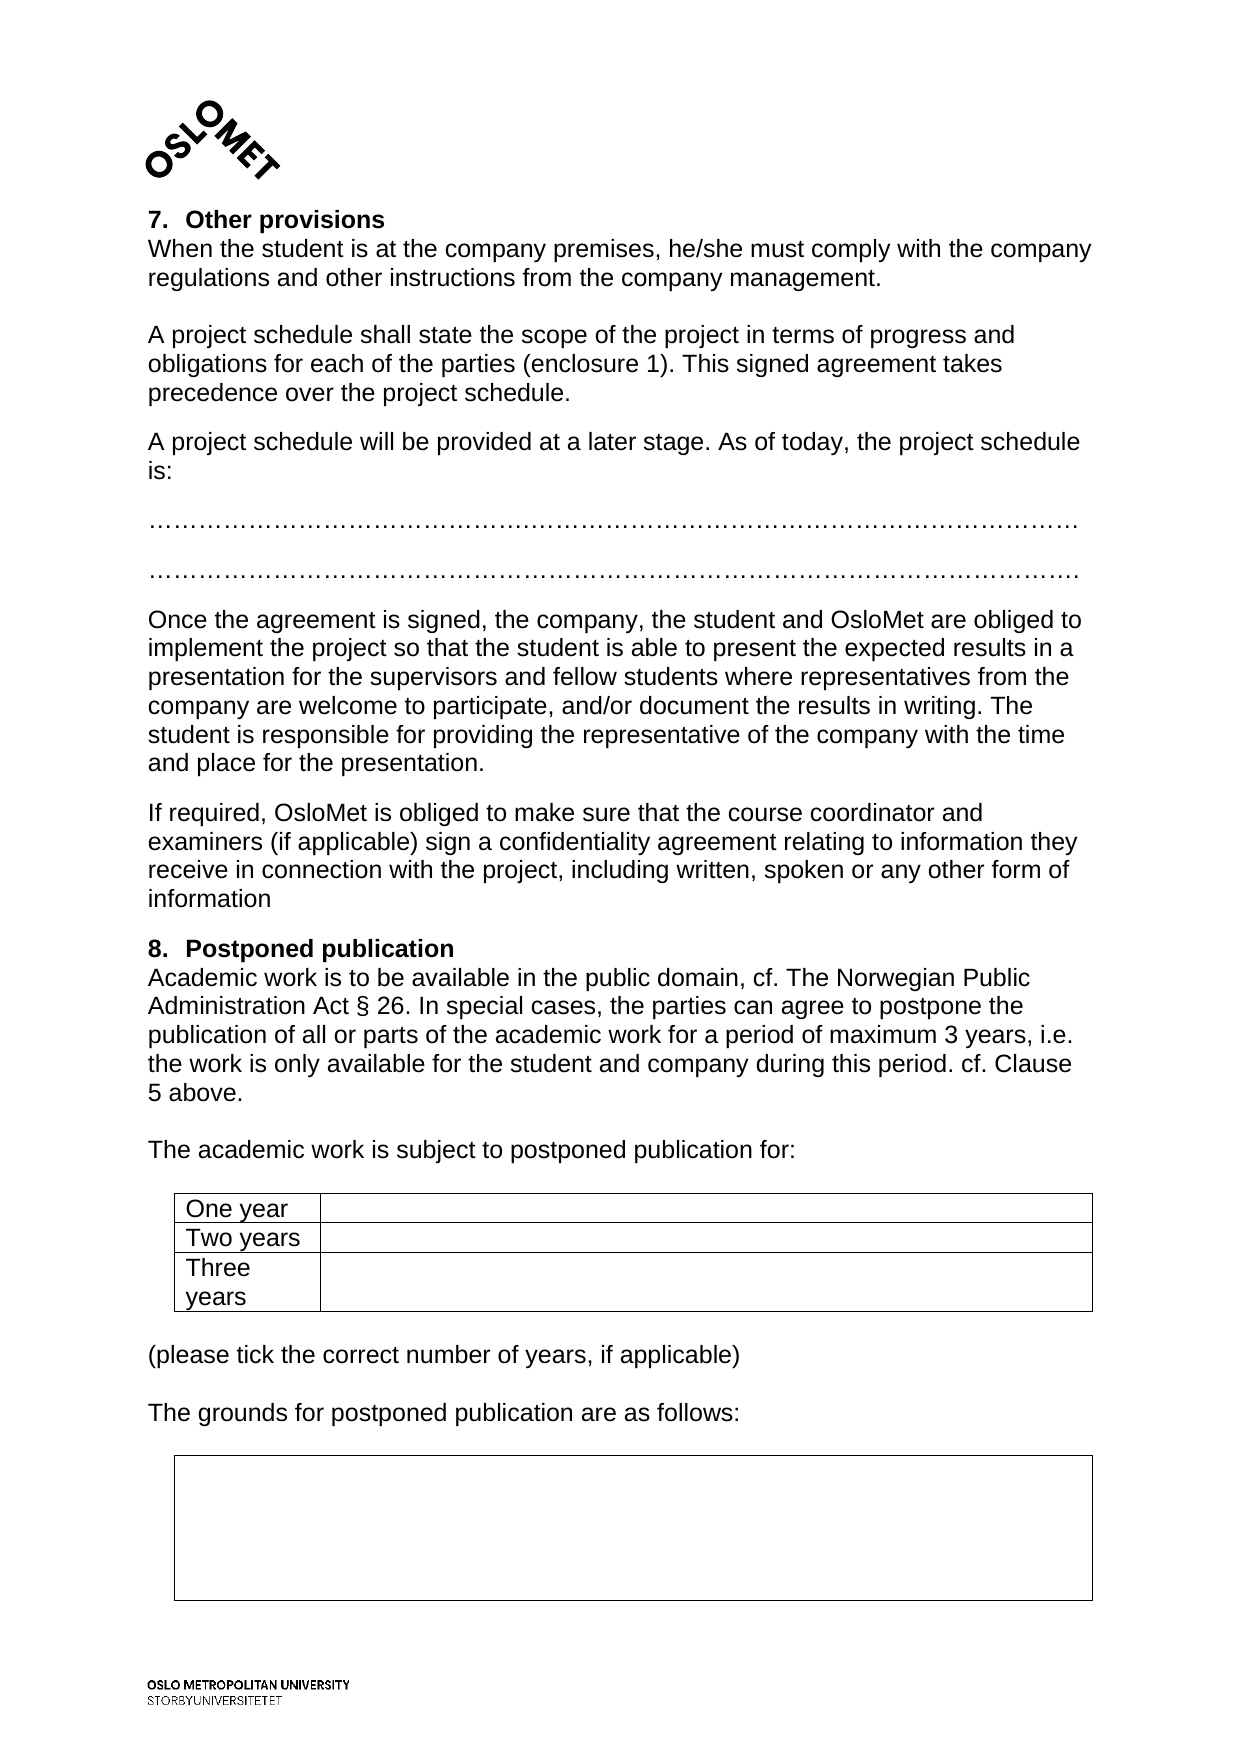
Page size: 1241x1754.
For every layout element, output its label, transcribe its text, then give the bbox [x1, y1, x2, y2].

text (please tick the correct number of years, if applicable) [148, 1340, 1093, 1369]
table_cell [321, 1223, 1092, 1252]
text ……………………………………….………………………………………………………… [148, 505, 1093, 534]
list Other provisions [148, 205, 1093, 234]
text When the student is at the company premises, he/she must comply with the company regulations and other instructions from the company management. [148, 234, 1093, 291]
table_header [321, 1194, 1092, 1222]
text Once the agreement is signed, the company, the student and OsloMet are obliged to implement the project so that the student is able to present the expected results in a presentation for the supervisors and fellow students where representatives from the company are welcome to participate, and/or document the results in writing. The student is responsible for providing the representative of the company with the time and place for the presentation. [148, 604, 1093, 777]
text A project schedule shall state the scope of the project in terms of progress and obligations for each of the parties (enclosure 1). This signed agreement takes precedence over the project schedule. [148, 320, 1093, 406]
table_header [175, 1456, 1092, 1600]
list Postponed publication [148, 934, 1093, 962]
text A project schedule will be provided at a later stage. As of today, the project schedule is: [148, 427, 1093, 484]
picture [147, 1680, 349, 1705]
text …………………………………………………………………………………………………. [148, 555, 1093, 584]
table_header One year [175, 1194, 320, 1222]
text Academic work is to be available in the public domain, cf. The Norwegian Public Administration Act § 26. In special cases, the parties can agree to postpone the publication of all or parts of the academic work for a period of maximum 3 years, i.e. the work is only available for the student and company during this period. cf. Clause 5 above. [148, 962, 1093, 1106]
text If required, OsloMet is obliged to make sure that the course coordinator and examiners (if applicable) sign a confidentiality agreement relating to information they receive in connection with the project, including written, spoken or any other form of information [148, 798, 1093, 913]
text The grounds for postponed publication are as follows: [148, 1398, 1093, 1427]
table_cell Three years [175, 1253, 320, 1311]
table_cell [321, 1253, 1092, 1311]
text The academic work is subject to postponed publication for: [148, 1135, 1093, 1164]
picture [118, 73, 308, 205]
table_cell Two years [175, 1223, 320, 1252]
